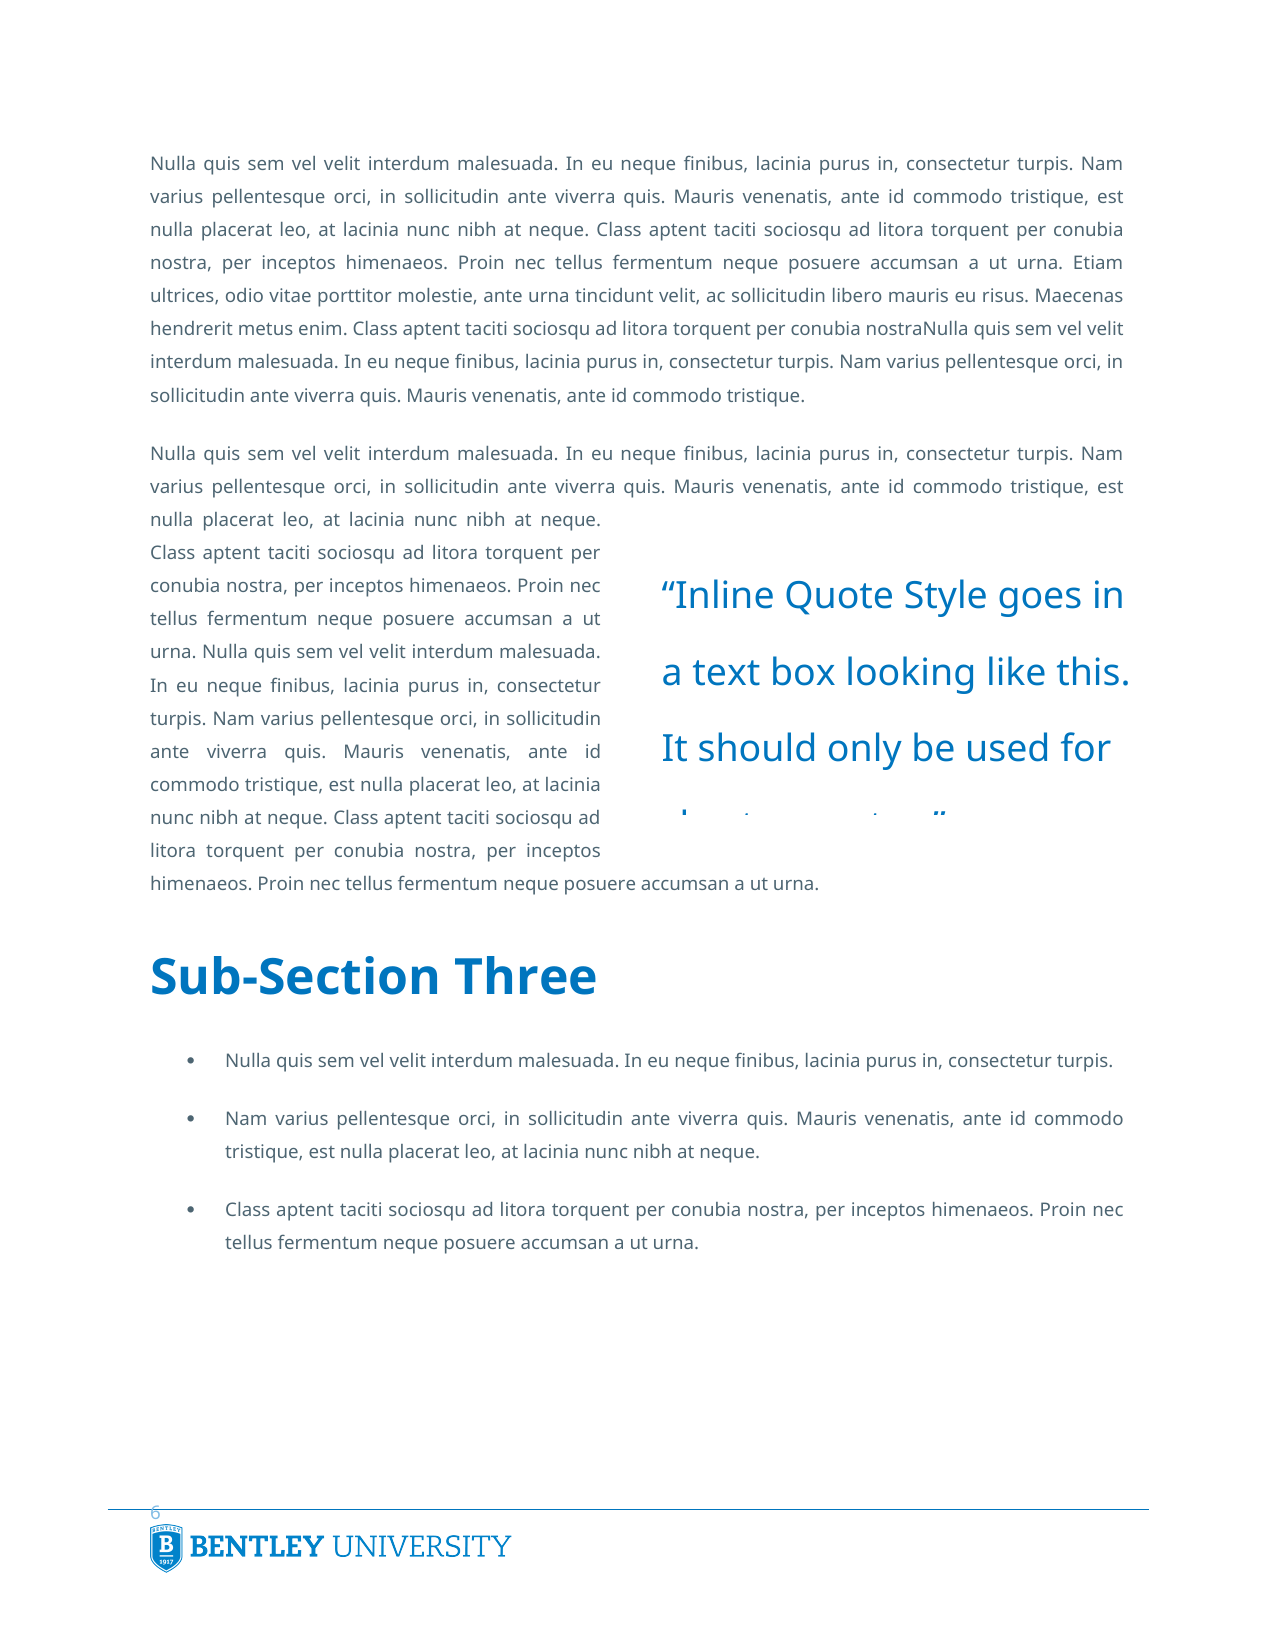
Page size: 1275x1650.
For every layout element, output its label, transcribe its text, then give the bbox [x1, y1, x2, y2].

list Nulla quis sem vel velit interdum malesuada. In eu neque finibus, lacinia purus in, consectetur turpis. [187, 1047, 1125, 1072]
list Class aptent taciti sociosqu ad litora torquent per conubia nostra, per inceptos himenaeos. Proin nec tellus fermentum neque posuere accumsan a ut urna. [187, 1196, 1125, 1255]
picture [150, 1524, 512, 1573]
text Nulla quis sem vel velit interdum malesuada. In eu neque finibus, lacinia purus in, consectetur turpis. Nam varius pellentesque orci, in sollicitudin ante viverra quis. Mauris venenatis, ante id commodo tristique, est nulla placerat leo, at lacinia nunc nibh at neque. Class aptent taciti sociosqu ad litora torquent per conubia nostra, per inceptos himenaeos. Proin nec tellus fermentum neque posuere accumsan a ut urna. Etiam ultrices, odio vitae porttitor molestie, ante urna tincidunt velit, ac sollicitudin libero mauris eu risus. Maecenas hendrerit metus enim. Class aptent taciti sociosqu ad litora torquent per conubia nostraNulla quis sem vel velit interdum malesuada. In eu neque finibus, lacinia purus in, consectetur turpis. Nam varius pellentesque orci, in sollicitudin ante viverra quis. Mauris venenatis, ante id commodo tristique. [150, 150, 1125, 407]
list Nam varius pellentesque orci, in sollicitudin ante viverra quis. Mauris venenatis, ante id commodo tristique, est nulla placerat leo, at lacinia nunc nibh at neque. [187, 1105, 1125, 1164]
subtitle Sub-Section Three [150, 941, 1125, 1009]
text Nulla quis sem vel velit interdum malesuada. In eu neque finibus, lacinia purus in, consectetur turpis. Nam varius pellentesque orci, in sollicitudin ante viverra quis. Mauris venenatis, ante id commodo tristique, est nulla placerat leo, at lacinia nunc nibh at neque. Class aptent taciti sociosqu ad litora torquent per conubia nostra, per inceptos himenaeos. Proin nec tellus fermentum neque posuere accumsan a ut urna. Nulla quis sem vel velit interdum malesuada. In eu neque finibus, lacinia purus in, consectetur turpis. Nam varius pellentesque orci, in sollicitudin ante viverra quis. Mauris venenatis, ante id commodo tristique, est nulla placerat leo, at lacinia nunc nibh at neque. Class aptent taciti sociosqu ad litora torquent per conubia nostra, per inceptos himenaeos. Proin nec tellus fermentum neque posuere accumsan a ut urna. [150, 440, 1125, 896]
